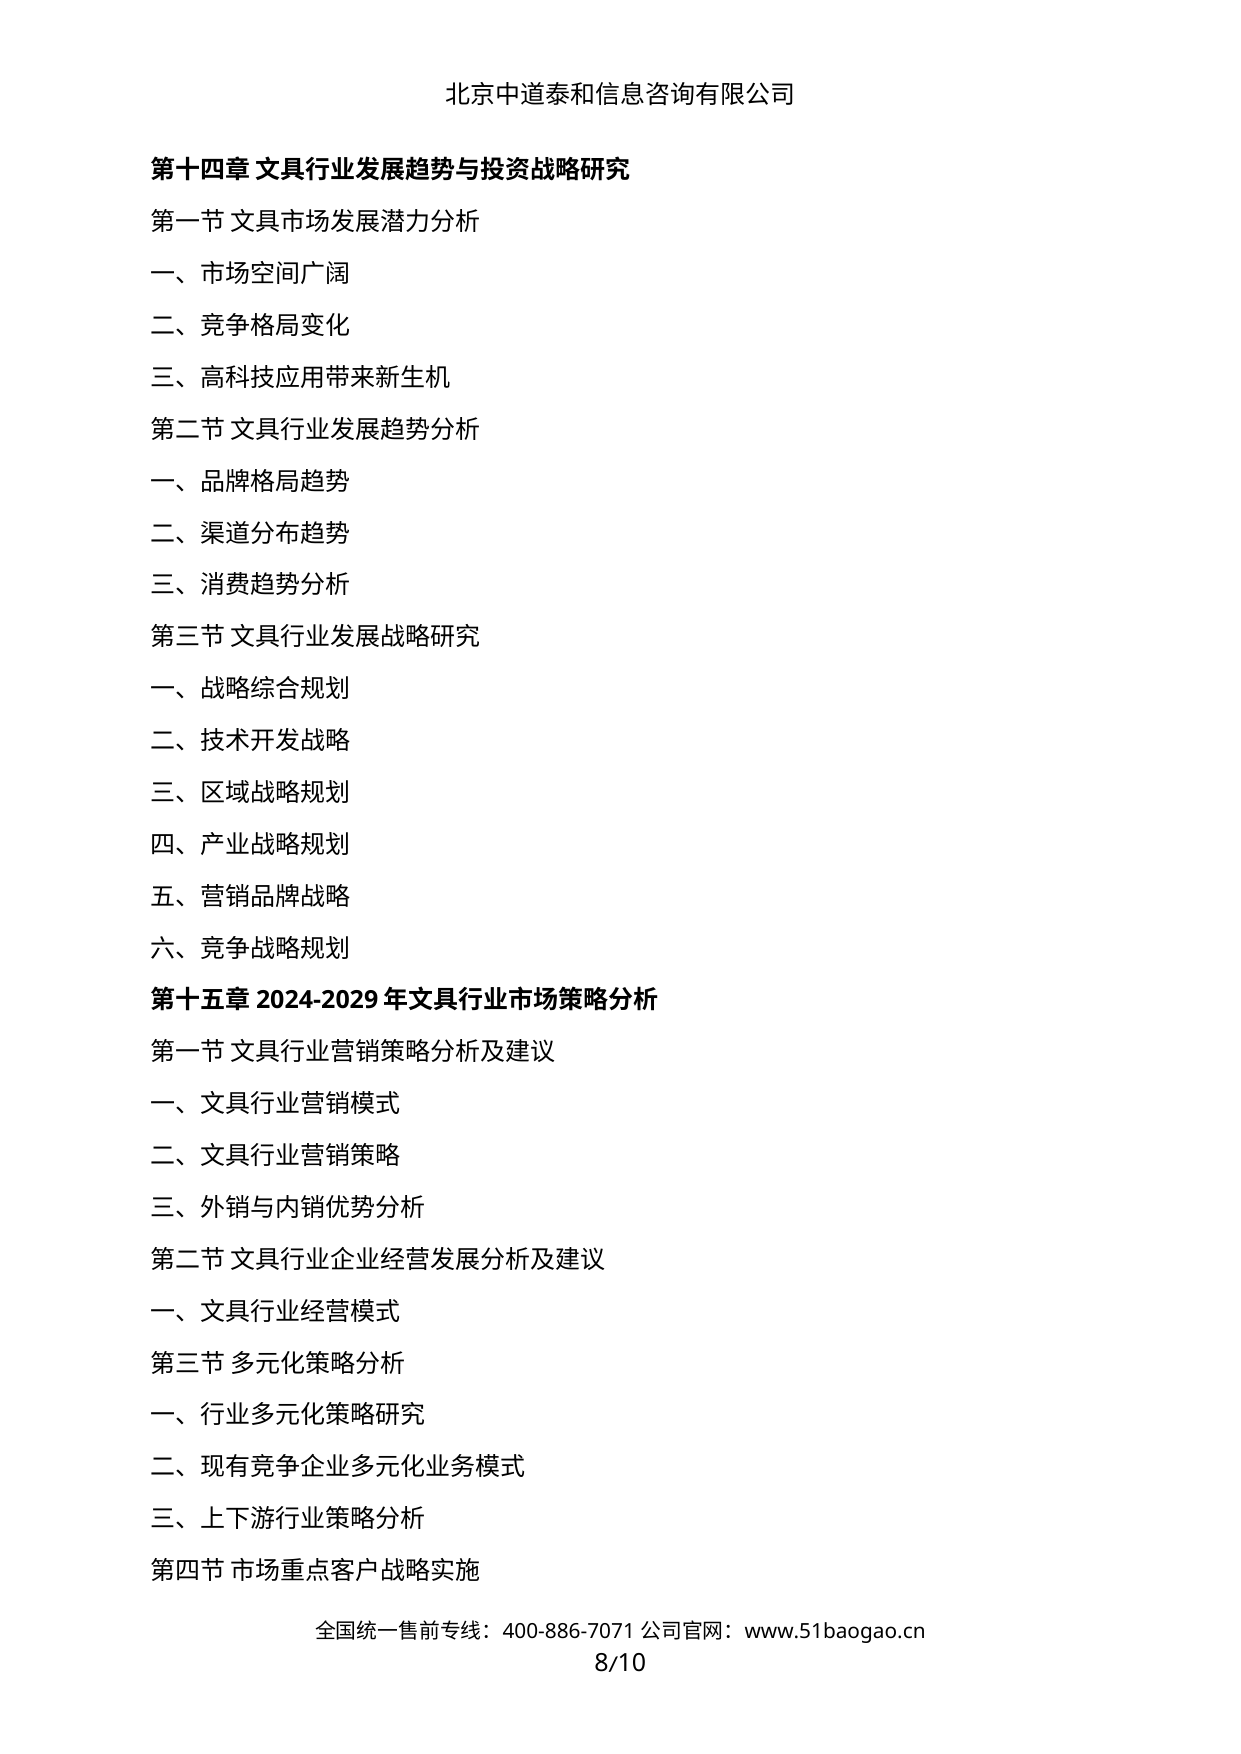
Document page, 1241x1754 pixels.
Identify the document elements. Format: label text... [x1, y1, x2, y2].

text 第二节 文具行业发展趋势分析 [150, 409, 1090, 446]
text 六、竞争战略规划 [150, 928, 1090, 964]
text 第三节 文具行业发展战略研究 [150, 617, 1090, 653]
text 三、消费趋势分析 [150, 565, 1090, 601]
text 三、外销与内销优势分析 [150, 1187, 1090, 1224]
text 第一节 文具行业营销策略分析及建议 [150, 1032, 1090, 1068]
text 二、文具行业营销策略 [150, 1136, 1090, 1172]
text 二、现有竞争企业多元化业务模式 [150, 1447, 1090, 1483]
text 第四节 市场重点客户战略实施 [150, 1551, 1090, 1587]
text 第十四章 文具行业发展趋势与投资战略研究 [150, 150, 1090, 186]
text 三、高科技应用带来新生机 [150, 357, 1090, 394]
text 第十五章 2024-2029年文具行业市场策略分析 [150, 980, 1090, 1016]
text 二、渠道分布趋势 [150, 513, 1090, 549]
text 三、上下游行业策略分析 [150, 1499, 1090, 1535]
text 一、品牌格局趋势 [150, 461, 1090, 497]
text 五、营销品牌战略 [150, 876, 1090, 912]
text 三、区域战略规划 [150, 772, 1090, 809]
text 二、竞争格局变化 [150, 306, 1090, 342]
text 四、产业战略规划 [150, 824, 1090, 861]
text 一、行业多元化策略研究 [150, 1395, 1090, 1431]
text 二、技术开发战略 [150, 721, 1090, 757]
text 一、文具行业营销模式 [150, 1084, 1090, 1120]
text 第二节 文具行业企业经营发展分析及建议 [150, 1239, 1090, 1276]
text 一、文具行业经营模式 [150, 1291, 1090, 1327]
text 一、市场空间广阔 [150, 254, 1090, 290]
text 第三节 多元化策略分析 [150, 1343, 1090, 1379]
text 一、战略综合规划 [150, 669, 1090, 705]
text 第一节 文具市场发展潜力分析 [150, 202, 1090, 238]
